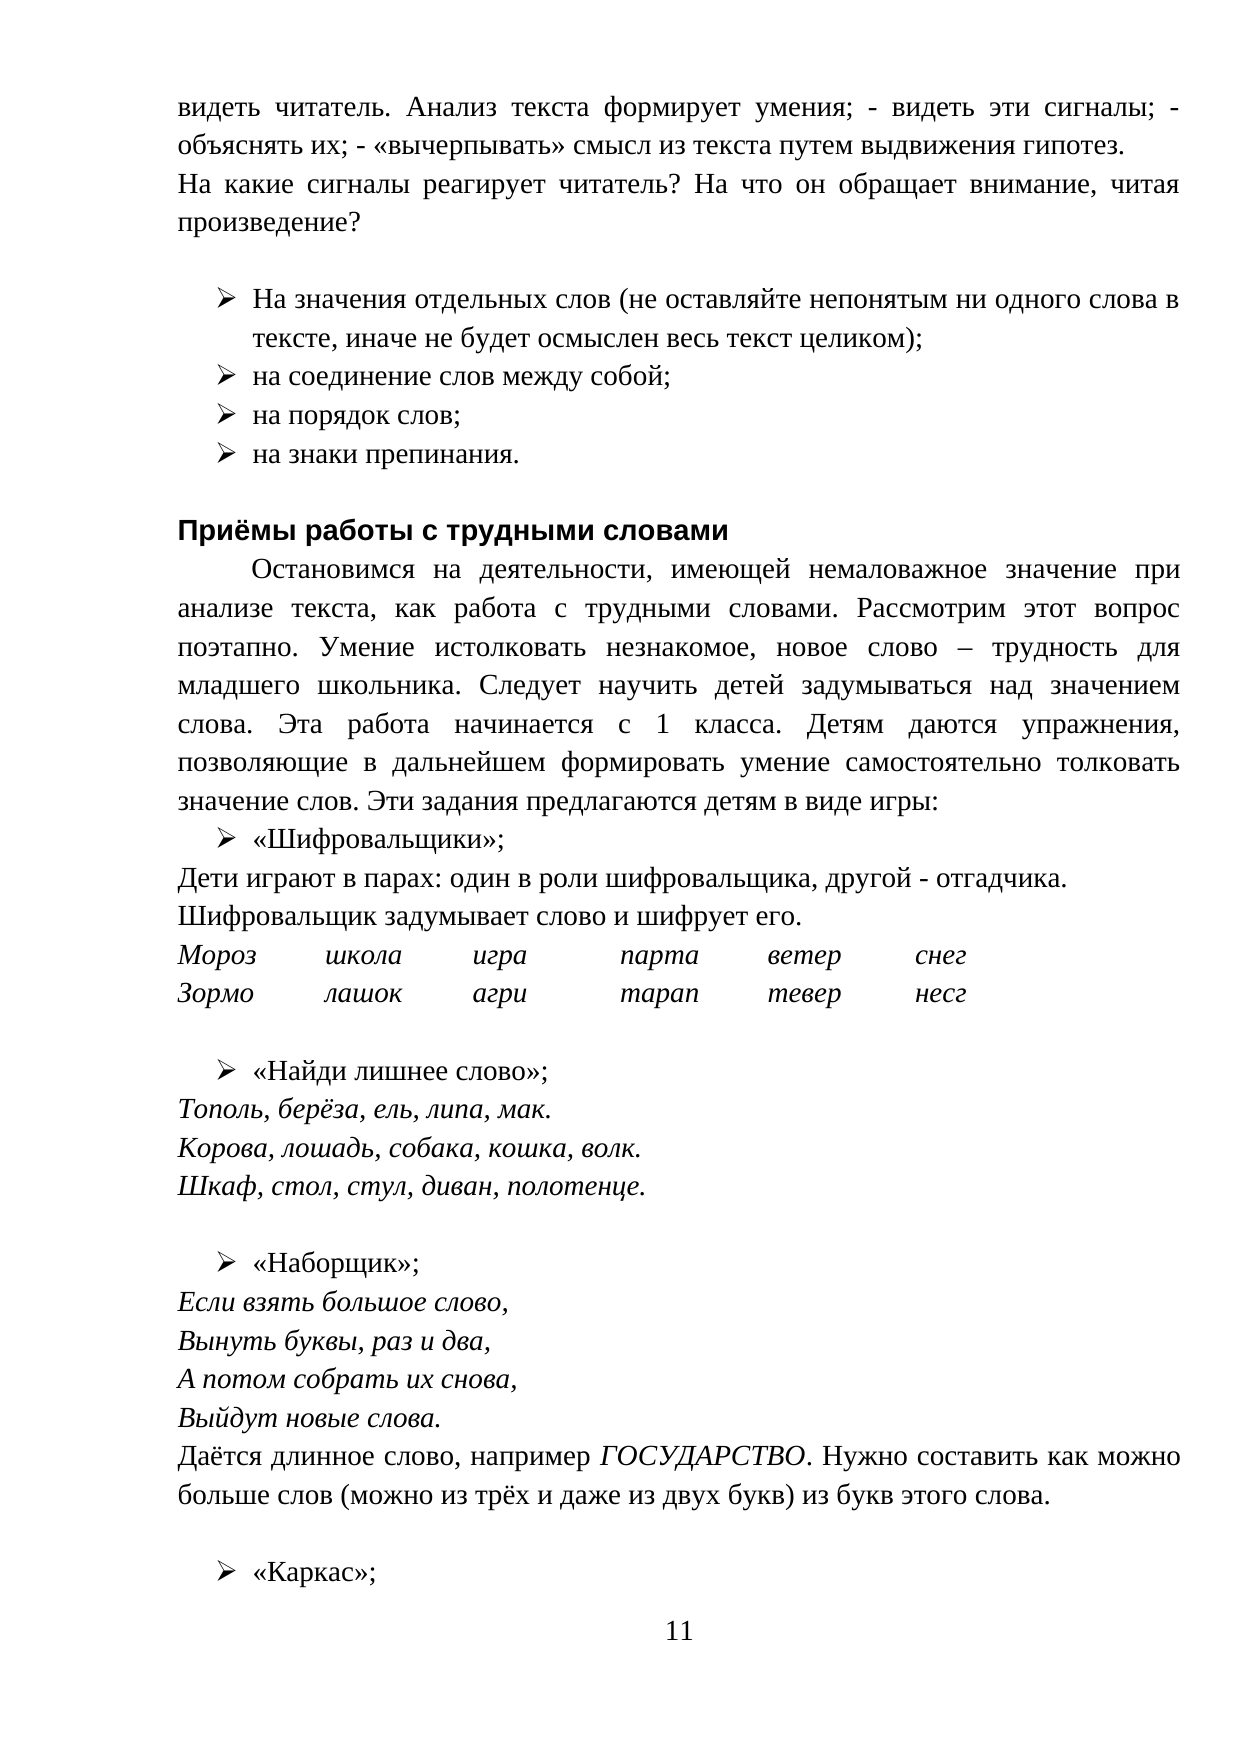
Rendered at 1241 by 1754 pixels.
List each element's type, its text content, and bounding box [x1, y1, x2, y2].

text Остановимся на деятельности, имеющей немаловажное значение при анализе текста, как работа с трудными словами. Рассмотрим этот вопрос поэтапно. Умение истолковать незнакомое, новое слово – трудность для младшего школьника. Следует научить детей задумываться над значением слова. Эта работа начинается с 1 класса. Детям даются упражнения, позволяющие в дальнейшем формировать умение самостоятельно толковать значение слов. Эти задания предлагаются детям в виде игры: [177, 552, 1181, 816]
text Тополь, берёза, ель, липа, мак. [177, 1091, 1181, 1125]
text Зормо лашок агри тарап тевер несг [177, 976, 1181, 1009]
list на соединение слов между собой; [215, 358, 1181, 392]
text Шифровальщик задумывает слово и шифрует его. [177, 898, 1181, 932]
list «Наборщик»; [215, 1246, 1181, 1279]
text Шкаф, стол, стул, диван, полотенце. [177, 1168, 1181, 1202]
list «Каркас»; [215, 1554, 1181, 1588]
text Вынуть буквы, раз и два, [177, 1323, 1181, 1356]
text Выйдут новые слова. [177, 1400, 1181, 1433]
text Дети играют в парах: один в роли шифровальщика, другой - отгадчика. [177, 860, 1181, 893]
list На значения отдельных слов (не оставляйте непонятым ни одного слова в тексте, иначе не будет осмыслен весь текст целиком); [215, 281, 1181, 353]
list на порядок слов; [215, 397, 1181, 431]
text Мороз школа игра парта ветер снег [177, 937, 1181, 971]
text Корова, лошадь, собака, кошка, волк. [177, 1130, 1181, 1163]
text На какие сигналы реагирует читатель? На что он обращает внимание, читая произведение? [177, 166, 1181, 238]
list «Найди лишнее слово»; [215, 1053, 1181, 1086]
list на знаки препинания. [215, 436, 1181, 469]
text Если взять большое слово, [177, 1284, 1181, 1318]
subtitle Приёмы работы с трудными словами [177, 513, 1181, 547]
text А потом собрать их снова, [177, 1361, 1181, 1395]
text Даётся длинное слово, например ГОСУДАРСТВО. Нужно составить как можно больше слов (можно из трёх и даже из двух букв) из букв этого слова. [177, 1438, 1181, 1510]
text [177, 89, 1181, 161]
list «Шифровальщики»; [215, 821, 1181, 855]
